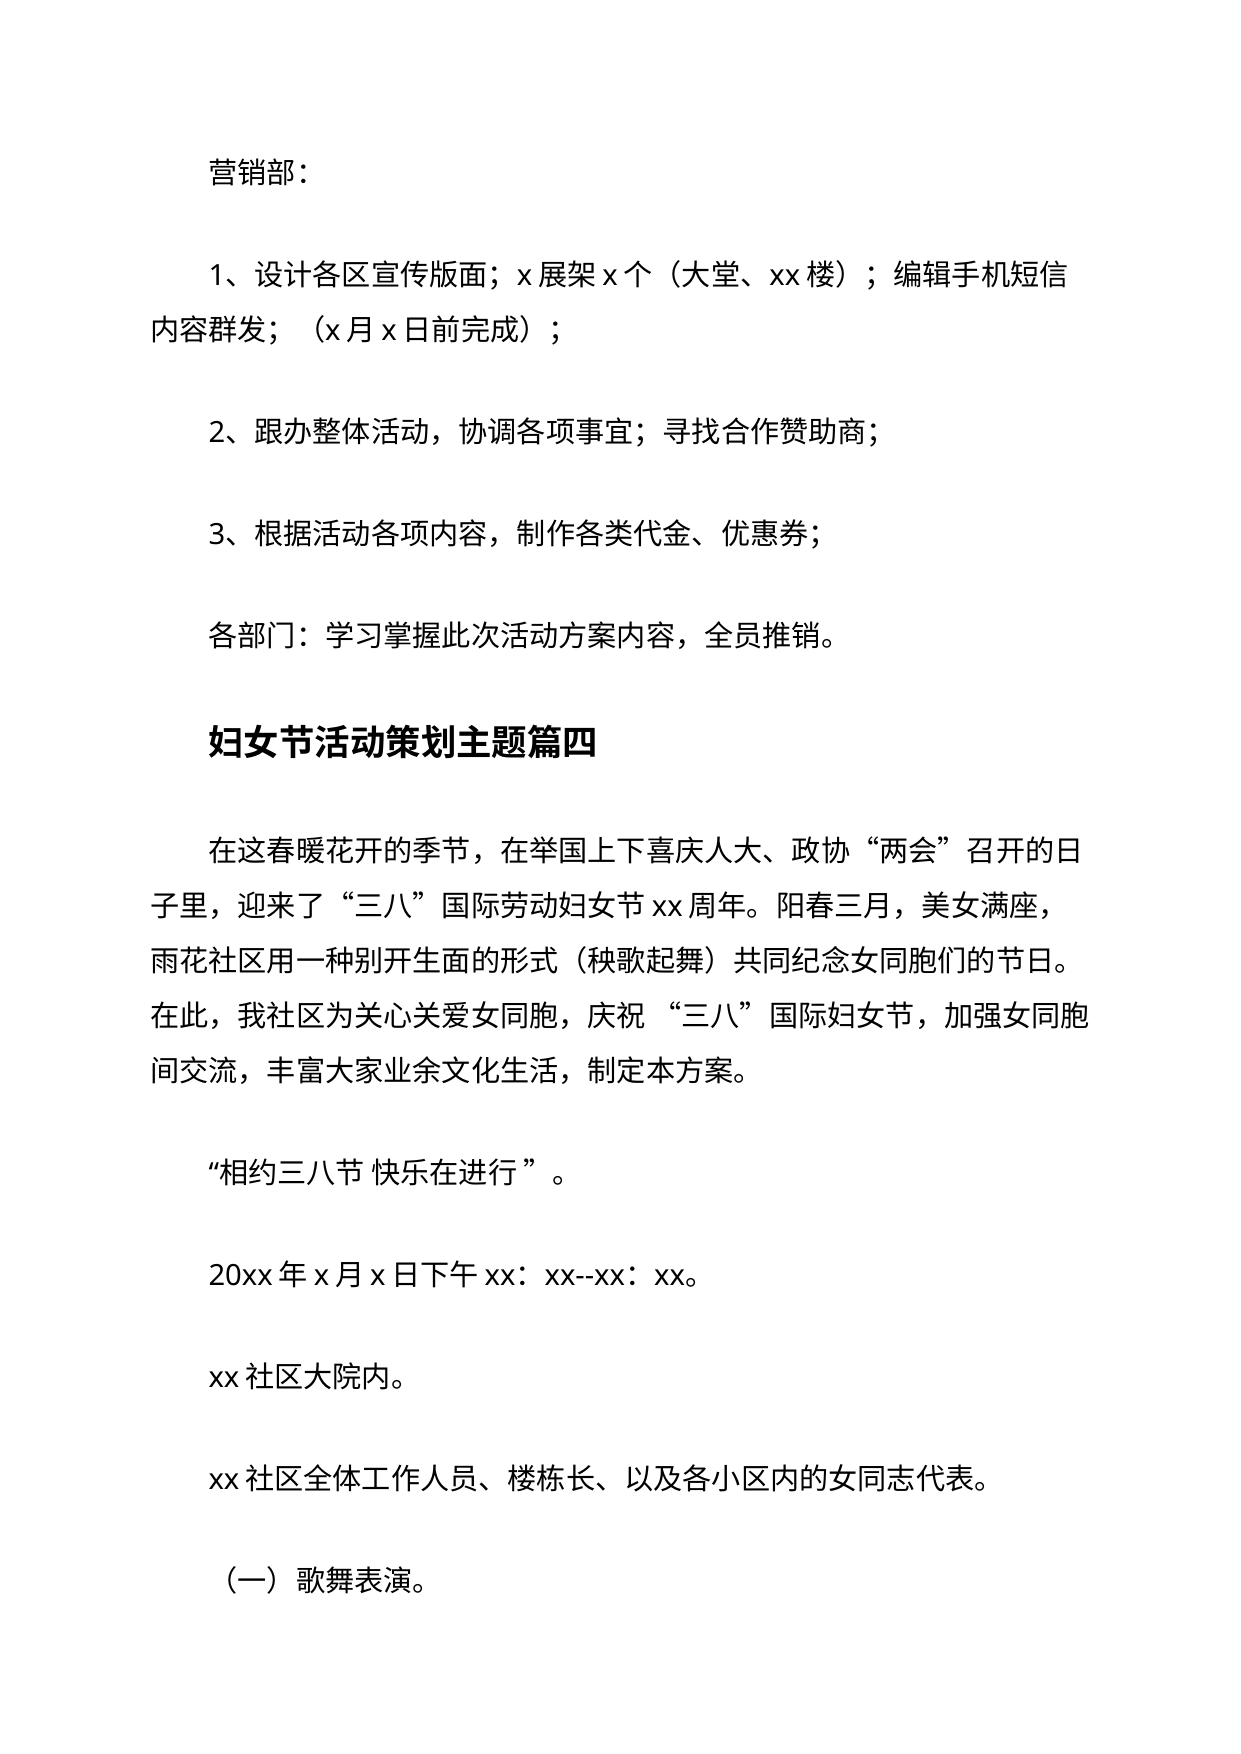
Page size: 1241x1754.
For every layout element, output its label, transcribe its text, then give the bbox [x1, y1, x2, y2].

text xx社区全体工作人员、楼栋长、以及各小区内的女同志代表。 [150, 1455, 1090, 1498]
text 在这春暖花开的季节，在举国上下喜庆人大、政协“两会”召开的日子里，迎来了“三八”国际劳动妇女节xx周年。阳春三月，美女满座，雨花社区用一种别开生面的形式（秧歌起舞）共同纪念女同胞们的节日。在此，我社区为关心关爱女同胞，庆祝 “三八”国际妇女节，加强女同胞间交流，丰富大家业余文化生活，制定本方案。 [150, 828, 1090, 1090]
text 妇女节活动策划主题篇四 [150, 714, 1090, 766]
text 2、跟办整体活动，协调各项事宜；寻找合作赞助商； [150, 409, 1090, 451]
text 20xx年x月x日下午xx：xx--xx：xx。 [150, 1251, 1090, 1294]
text “相约三八节 快乐在进行 ”。 [150, 1149, 1090, 1192]
text 1、设计各区宣传版面；x展架x个（大堂、xx楼）；编辑手机短信内容群发；（x月x日前完成）； [150, 252, 1090, 349]
text 3、根据活动各项内容，制作各类代金、优惠券； [150, 511, 1090, 553]
text xx社区大院内。 [150, 1353, 1090, 1396]
text 各部门：学习掌握此次活动方案内容，全员推销。 [150, 613, 1090, 655]
text （一）歌舞表演。 [150, 1557, 1090, 1599]
text 营销部： [150, 150, 1090, 192]
